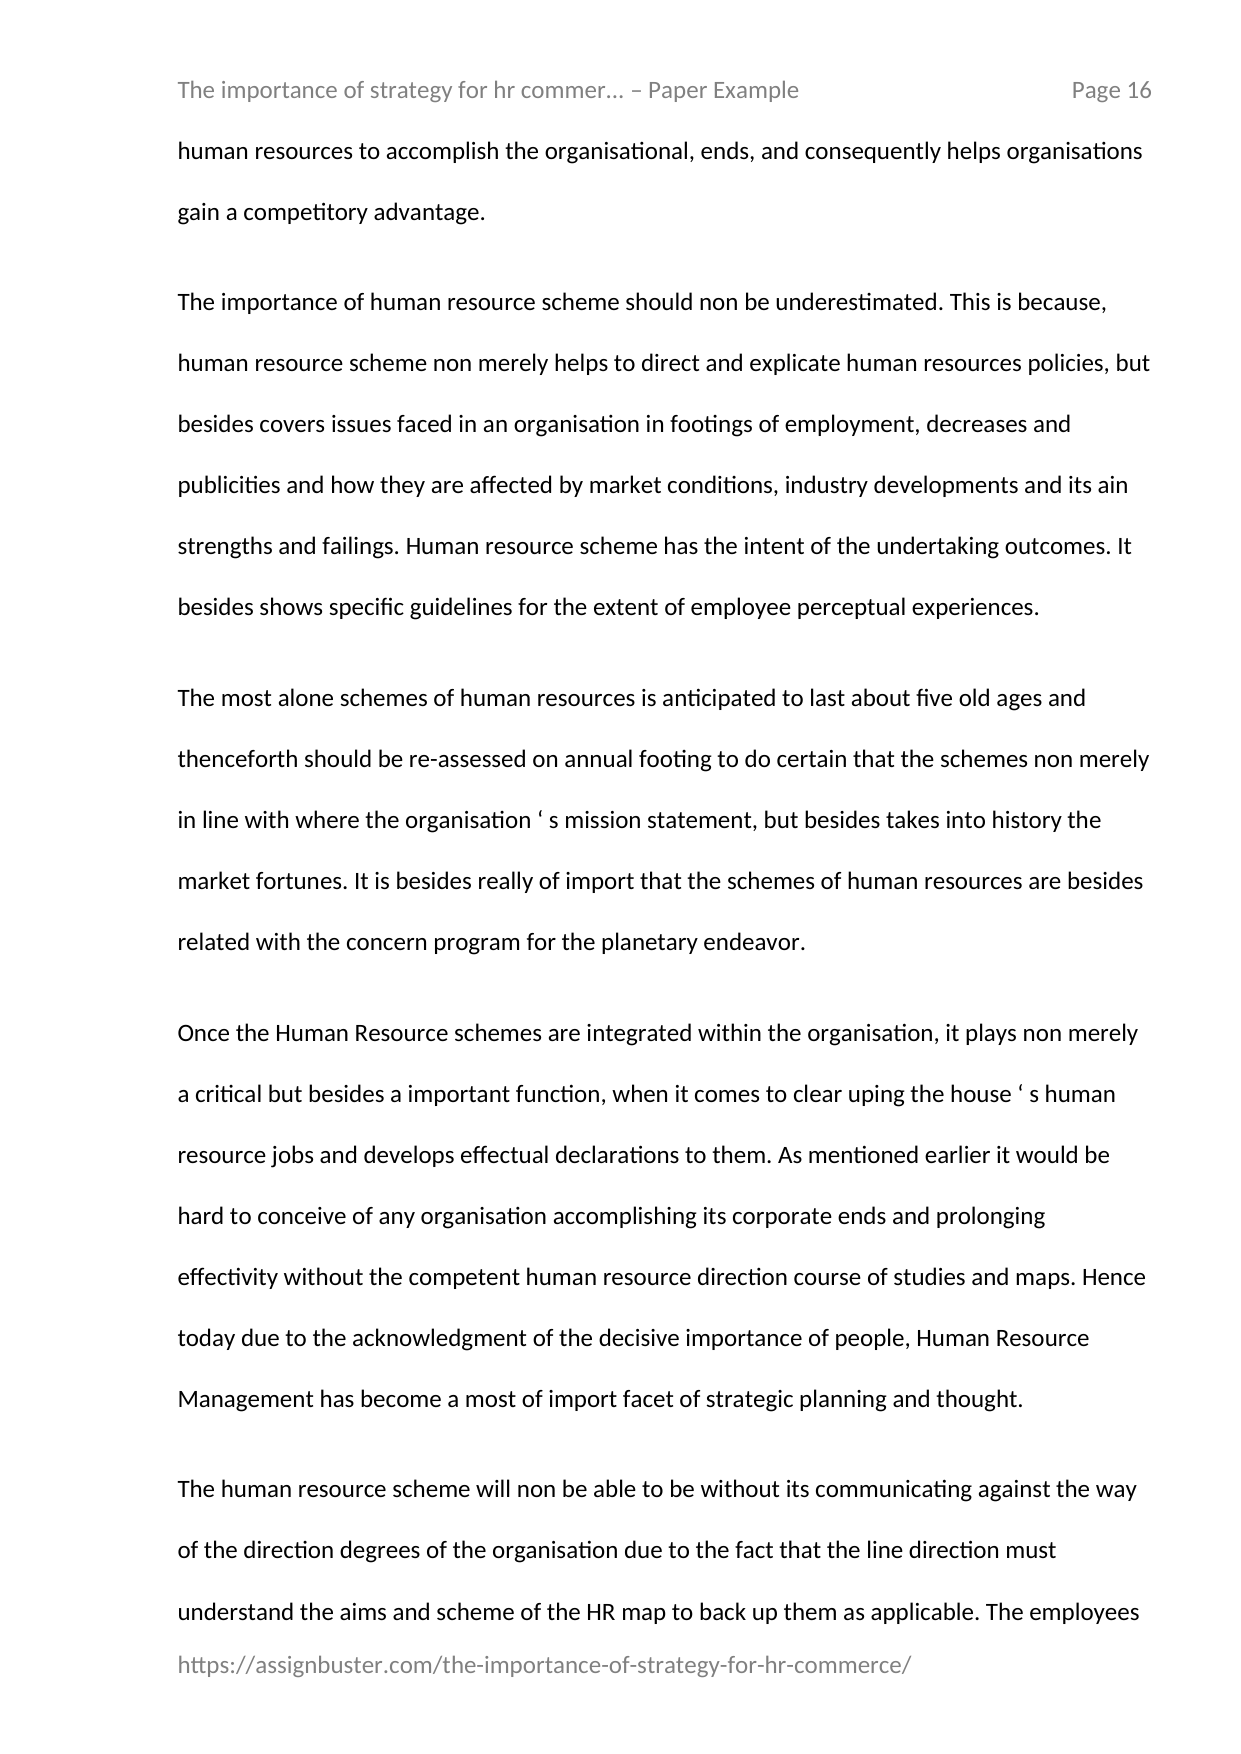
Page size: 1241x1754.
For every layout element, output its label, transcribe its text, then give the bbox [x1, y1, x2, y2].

text Once the Human Resource schemes are integrated within the organisation, it plays non merely a critical but besides a important function, when it comes to clear uping the house ‘ s human resource jobs and develops effectual declarations to them. As mentioned earlier it would be hard to conceive of any organisation accomplishing its corporate ends and prolonging effectivity without the competent human resource direction course of studies and maps. Hence today due to the acknowledgment of the decisive importance of people, Human Resource Management has become a most of import facet of strategic planning and thought. [177, 1017, 1152, 1413]
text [177, 1473, 1152, 1626]
text The importance of human resource scheme should non be underestimated. This is because, human resource scheme non merely helps to direct and explicate human resources policies, but besides covers issues faced in an organisation in footings of employment, decreases and publicities and how they are affected by market conditions, industry developments and its ain strengths and failings. Human resource scheme has the intent of the undertaking outcomes. It besides shows specific guidelines for the extent of employee perceptual experiences. [177, 286, 1152, 622]
text The most alone schemes of human resources is anticipated to last about five old ages and thenceforth should be re-assessed on annual footing to do certain that the schemes non merely in line with where the organisation ‘ s mission statement, but besides takes into history the market fortunes. It is besides really of import that the schemes of human resources are besides related with the concern program for the planetary endeavor. [177, 682, 1152, 957]
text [177, 135, 1152, 226]
